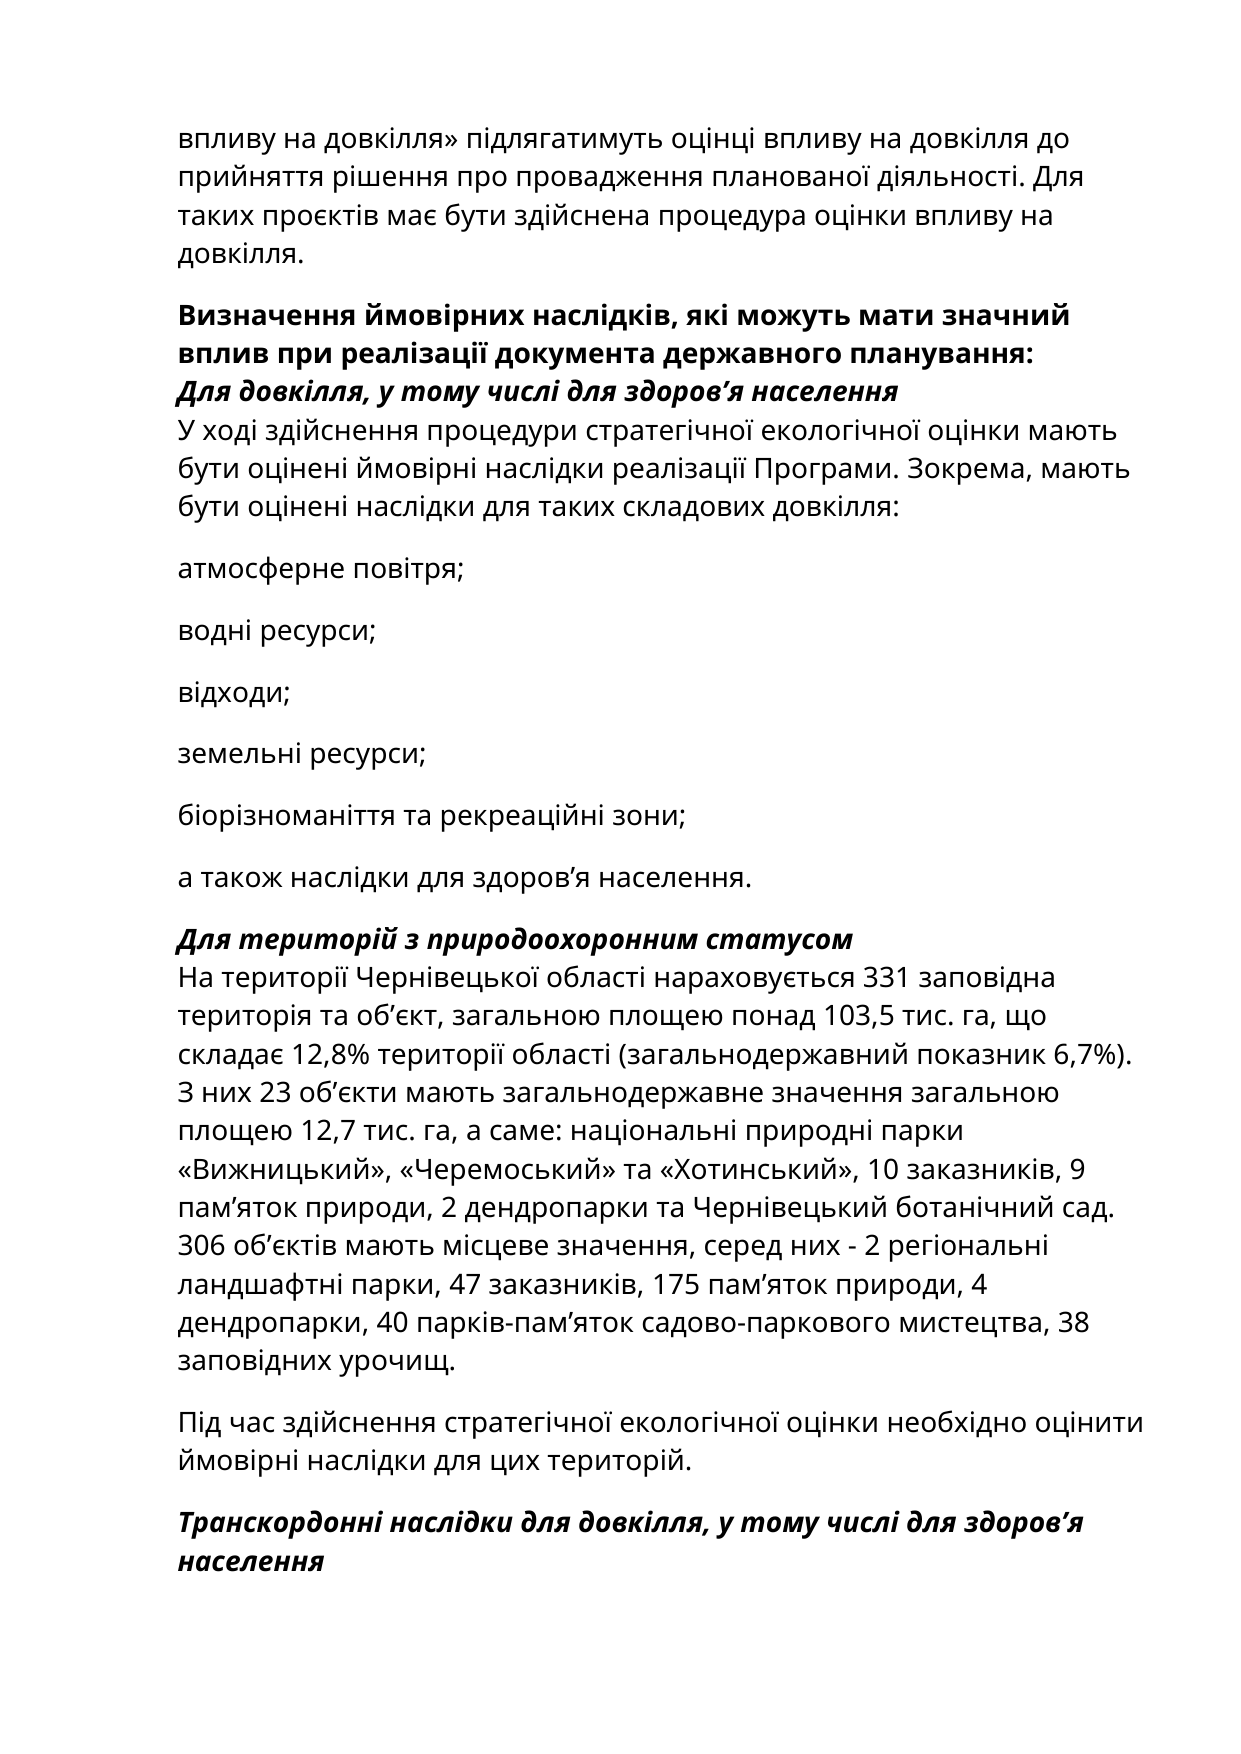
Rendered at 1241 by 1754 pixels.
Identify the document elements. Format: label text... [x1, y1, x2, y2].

text атмосферне повітря; [177, 548, 1152, 587]
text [177, 118, 1152, 271]
text земельні ресурси; [177, 734, 1152, 772]
text Для довкілля, у тому числі для здоров’я населення [177, 372, 1152, 410]
text Для територій з природоохоронним статусом [177, 919, 1152, 957]
text Під час здійснення стратегічної екологічної оцінки необхідно оцінити ймовірні наслідки для цих територій. [177, 1402, 1152, 1479]
text Визначення ймовірних наслідків, які можуть мати значний вплив при реалізації документа державного планування: [177, 295, 1152, 372]
text У ході здійснення процедури стратегічної екологічної оцінки мають бути оцінені ймовірні наслідки реалізації Програми. Зокрема, мають бути оцінені наслідки для таких складових довкілля: [177, 410, 1152, 525]
text Транскордонні наслідки для довкілля, у тому числі для здоров’я населення [177, 1502, 1152, 1579]
text біорізноманіття та рекреаційні зони; [177, 795, 1152, 834]
text а також наслідки для здоров’я населення. [177, 857, 1152, 896]
text водні ресурси; [177, 610, 1152, 648]
text відходи; [177, 672, 1152, 710]
text На території Чернівецької області нараховується 331 заповідна територія та об’єкт, загальною площею понад 103,5 тис. га, що складає 12,8% території області (загальнодержавний показник 6,7%). З них 23 об’єкти мають загальнодержавне значення загальною площею 12,7 тис. га, а саме: національні природні парки «Вижницький», «Черемоський» та «Хотинський», 10 заказників, 9 пам’яток природи, 2 дендропарки та Чернівецький ботанічний сад. 306 об’єктів мають місцеве значення, серед них - 2 регіональні ландшафтні парки, 47 заказників, 175 пам’яток природи, 4 дендропарки, 40 парків-пам’яток садово-паркового мистецтва, 38 заповідних урочищ. [177, 957, 1152, 1379]
